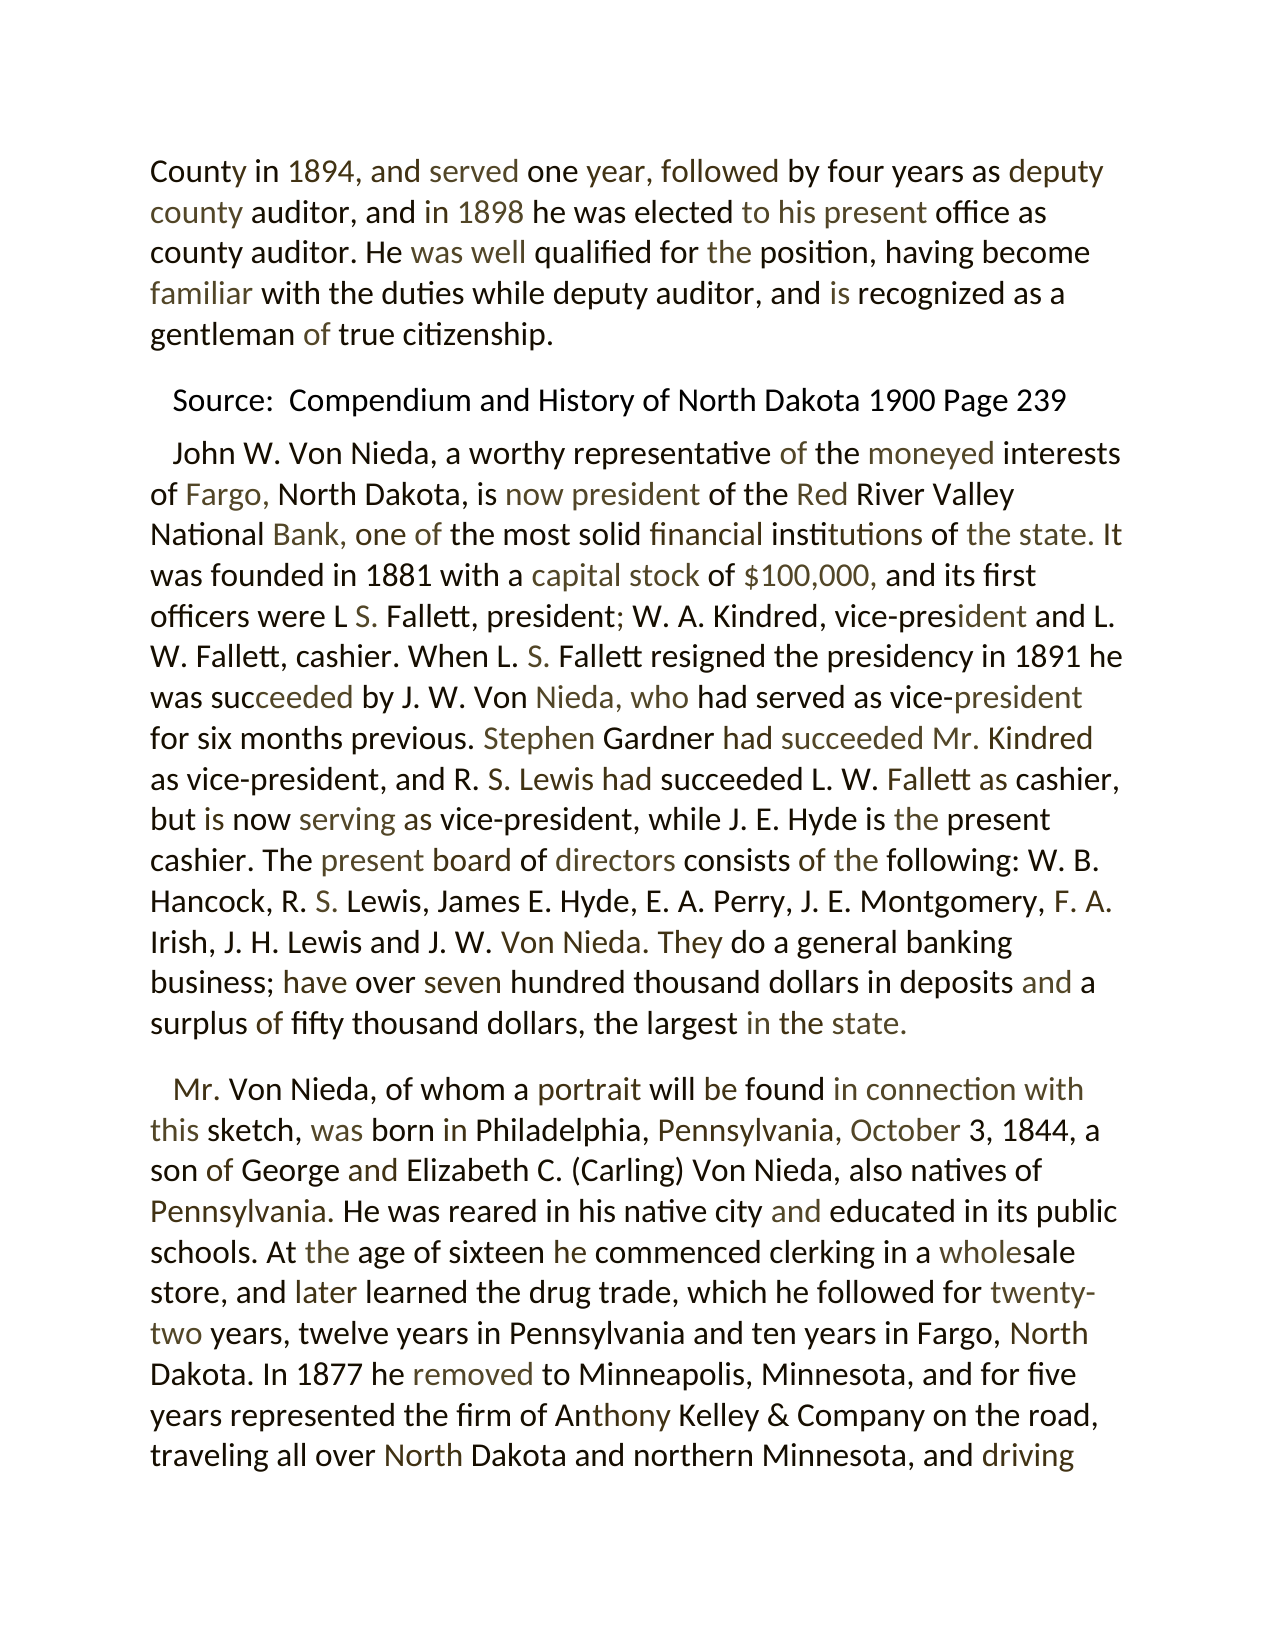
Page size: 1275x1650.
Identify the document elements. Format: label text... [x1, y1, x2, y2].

text John W. Von Nieda, a worthy representative of the moneyed interests of Fargo, North Dakota, is now president of the Red River Valley National Bank, one of the most solid financial institutions of the state. It was founded in 1881 with a capital stock of $100,000, and its first officers were L S. Fallett, president; W. A. Kindred, vice-president and L. W. Fallett, cashier. When L. S. Fallett resigned the presidency in 1891 he was succeeded by J. W. Von Nieda, who had served as vice-president for six months previous. Stephen Gardner had succeeded Mr. Kindred as vice-president, and R. S. Lewis had succeeded L. W. Fallett as cashier, but is now serving as vice-president, while J. E. Hyde is the present cashier. The present board of directors consists of the following: W. B. Hancock, R. S. Lewis, James E. Hyde, E. A. Perry, J. E. Montgomery, F. A. Irish, J. H. Lewis and J. W. Von Nieda. They do a general banking business; have over seven hundred thousand dollars in deposits and a surplus of fifty thousand dollars, the largest in the state. [150, 432, 1125, 1043]
text Source: Compendium and History of North Dakota 1900 Page 239 [150, 379, 1125, 419]
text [150, 150, 1125, 354]
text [150, 1068, 1125, 1475]
